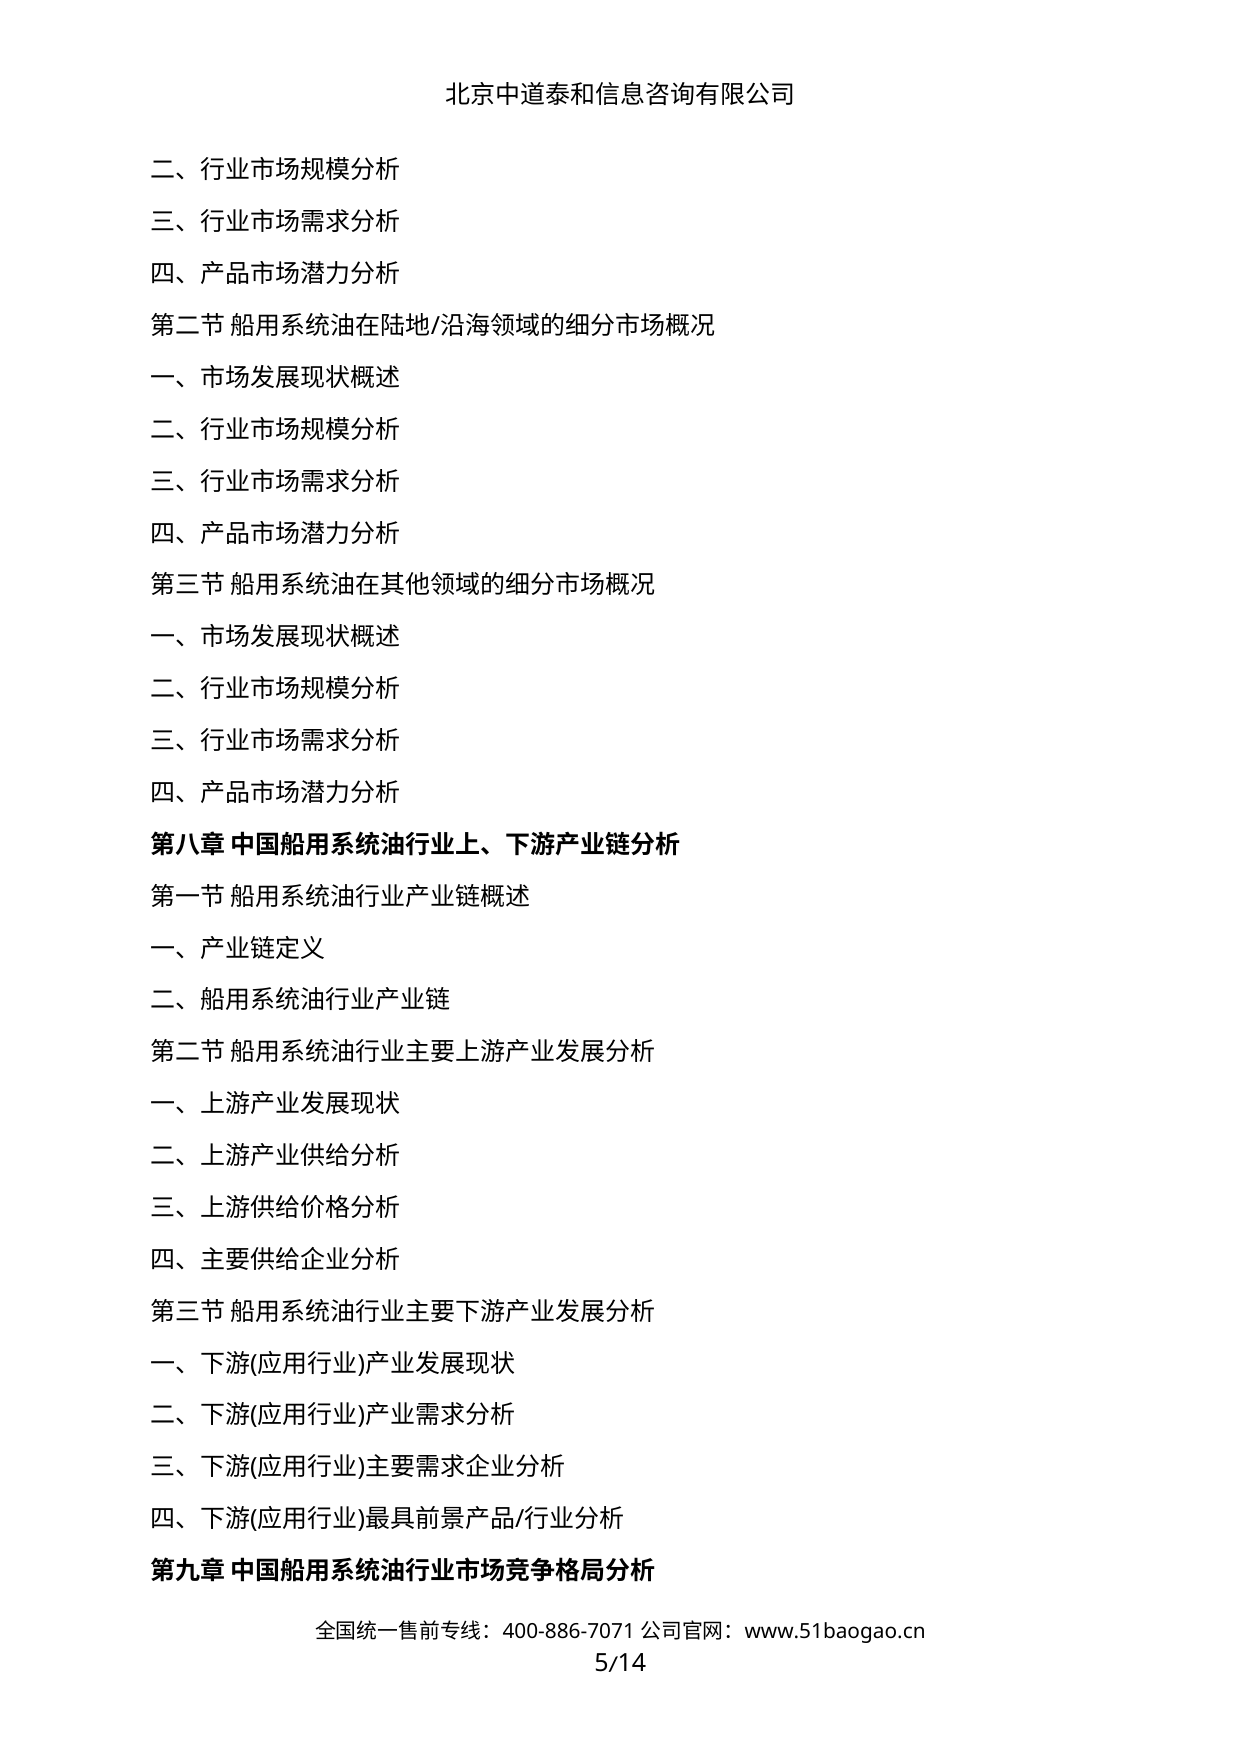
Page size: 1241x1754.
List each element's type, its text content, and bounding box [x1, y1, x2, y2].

text 三、行业市场需求分析 [150, 461, 1090, 497]
text 二、上游产业供给分析 [150, 1136, 1090, 1172]
text 四、产品市场潜力分析 [150, 513, 1090, 549]
text 二、下游(应用行业)产业需求分析 [150, 1395, 1090, 1431]
text 二、行业市场规模分析 [150, 669, 1090, 705]
text 三、行业市场需求分析 [150, 721, 1090, 757]
text 一、下游(应用行业)产业发展现状 [150, 1343, 1090, 1379]
text 一、产业链定义 [150, 928, 1090, 964]
text 一、市场发展现状概述 [150, 357, 1090, 394]
text 二、行业市场规模分析 [150, 409, 1090, 446]
text 第九章 中国船用系统油行业市场竞争格局分析 [150, 1551, 1090, 1587]
text 第三节 船用系统油行业主要下游产业发展分析 [150, 1291, 1090, 1327]
text 四、下游(应用行业)最具前景产品/行业分析 [150, 1499, 1090, 1535]
text 第三节 船用系统油在其他领域的细分市场概况 [150, 565, 1090, 601]
text 一、市场发展现状概述 [150, 617, 1090, 653]
text 第二节 船用系统油行业主要上游产业发展分析 [150, 1032, 1090, 1068]
text 四、产品市场潜力分析 [150, 254, 1090, 290]
text 二、行业市场规模分析 [150, 150, 1090, 186]
text 四、主要供给企业分析 [150, 1239, 1090, 1276]
text 第一节 船用系统油行业产业链概述 [150, 876, 1090, 912]
text 三、行业市场需求分析 [150, 202, 1090, 238]
text 第二节 船用系统油在陆地/沿海领域的细分市场概况 [150, 306, 1090, 342]
text 三、上游供给价格分析 [150, 1187, 1090, 1224]
text 三、下游(应用行业)主要需求企业分析 [150, 1447, 1090, 1483]
text 一、上游产业发展现状 [150, 1084, 1090, 1120]
text 四、产品市场潜力分析 [150, 772, 1090, 809]
text 二、船用系统油行业产业链 [150, 980, 1090, 1016]
text 第八章 中国船用系统油行业上、下游产业链分析 [150, 824, 1090, 861]
